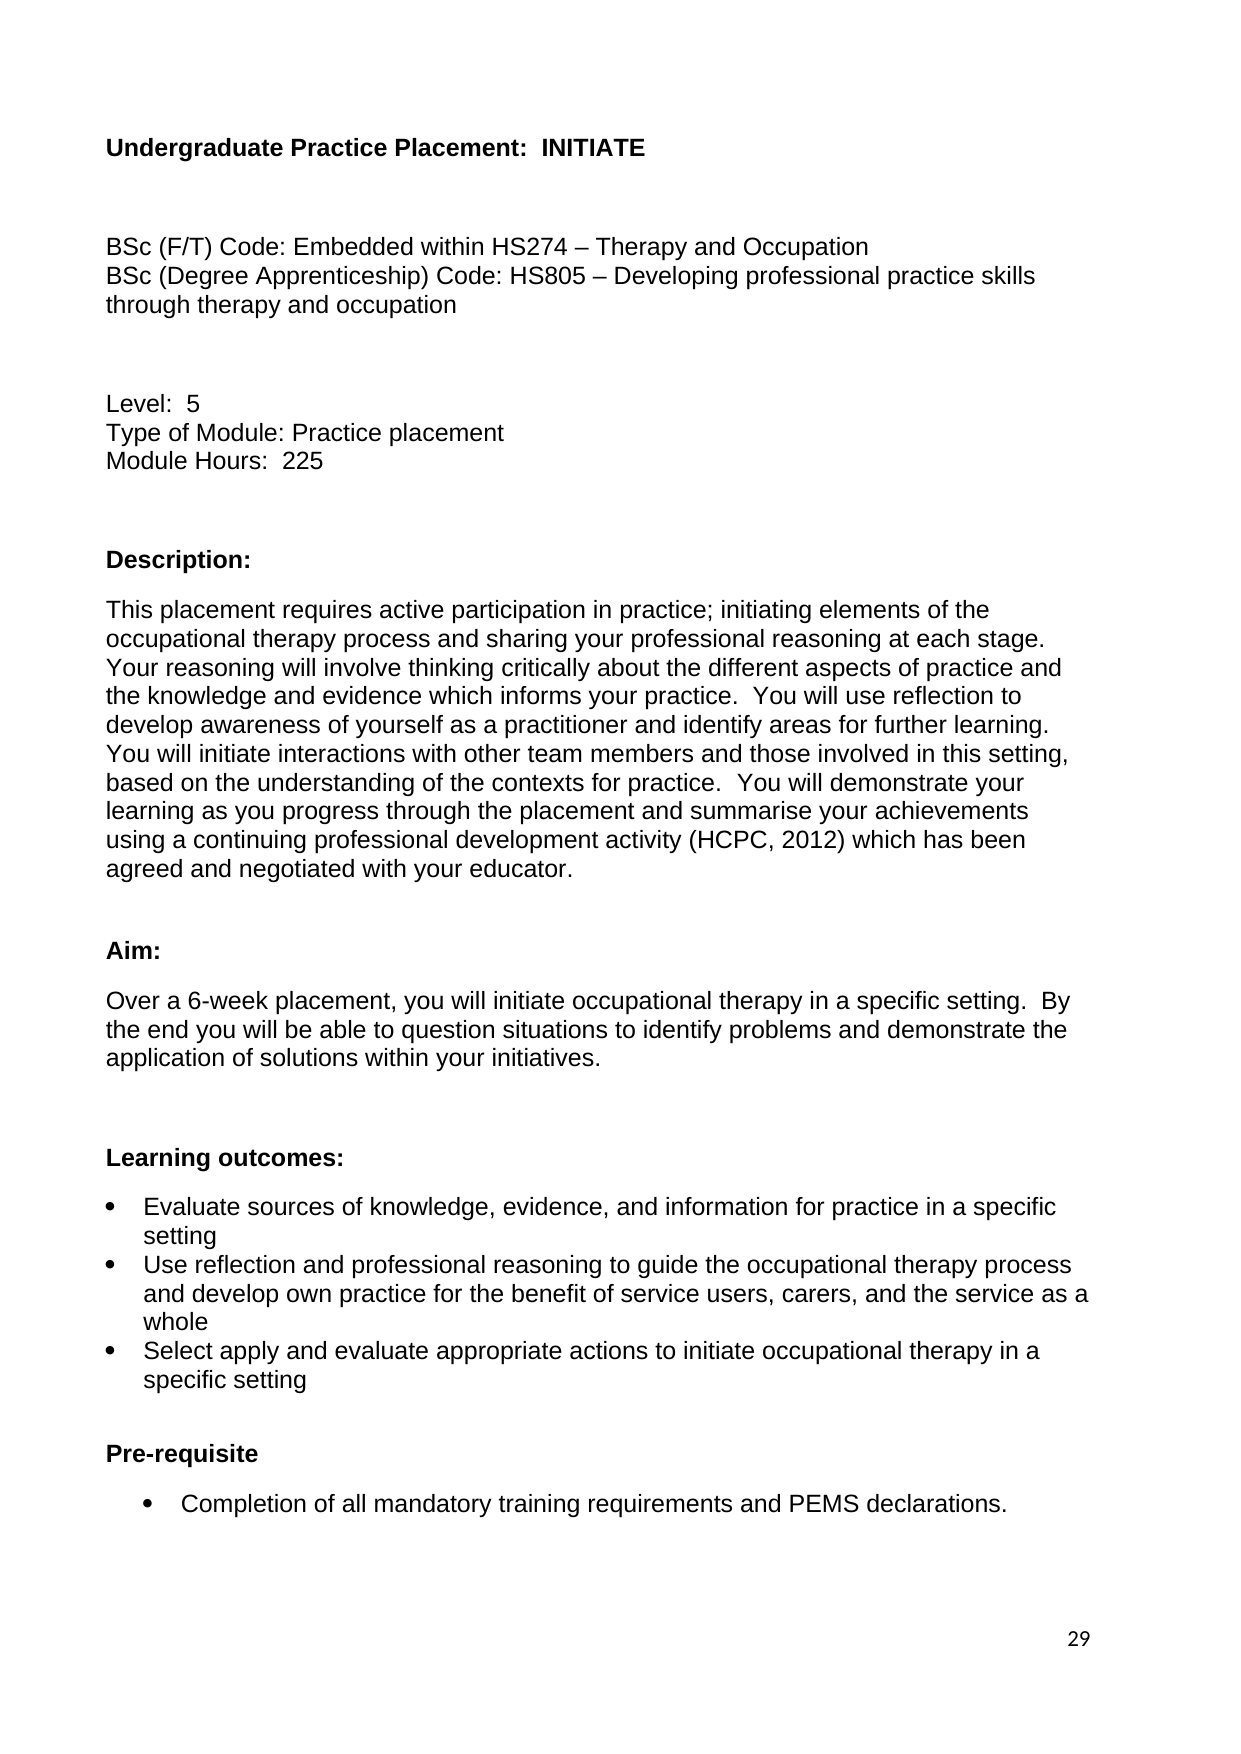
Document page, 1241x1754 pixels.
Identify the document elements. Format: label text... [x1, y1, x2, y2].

text Pre-requisite [106, 1439, 1090, 1468]
list Evaluate sources of knowledge, evidence, and information for practice in a specific setting [106, 1192, 1090, 1250]
text Learning outcomes: [106, 1142, 1090, 1171]
text Level: 5 Type of Module: Practice placement Module Hours: 225 [106, 389, 1090, 475]
text This placement requires active participation in practice; initiating elements of the occupational therapy process and sharing your professional reasoning at each stage. Your reasoning will involve thinking critically about the different aspects of practice and the knowledge and evidence which informs your practice. You will use reflection to develop awareness of yourself as a practitioner and identify areas for further learning. You will initiate interactions with other team members and those involved in this setting, based on the understanding of the contexts for practice. You will demonstrate your learning as you progress through the placement and summarise your achievements using a continuing professional development activity (HCPC, 2012) which has been agreed and negotiated with your educator. [106, 595, 1090, 882]
text Description: [106, 545, 1090, 574]
text Undergraduate Practice Placement: INITIATE [106, 133, 1090, 162]
list Select apply and evaluate appropriate actions to initiate occupational therapy in a specific setting [106, 1336, 1090, 1394]
text BSc (F/T) Code: Embedded within HS274 – Therapy and Occupation BSc (Degree Apprenticeship) Code: HS805 – Developing professional practice skills through therapy and occupation [106, 232, 1090, 318]
list Completion of all mandatory training requirements and PEMS declarations. [143, 1489, 1090, 1517]
list Use reflection and professional reasoning to guide the occupational therapy process and develop own practice for the benefit of service users, carers, and the service as a whole [106, 1250, 1090, 1336]
text Aim: [106, 936, 1090, 965]
text Over a 6-week placement, you will initiate occupational therapy in a specific setting. By the end you will be able to question situations to identify problems and demonstrate the application of solutions within your initiatives. [106, 986, 1090, 1072]
